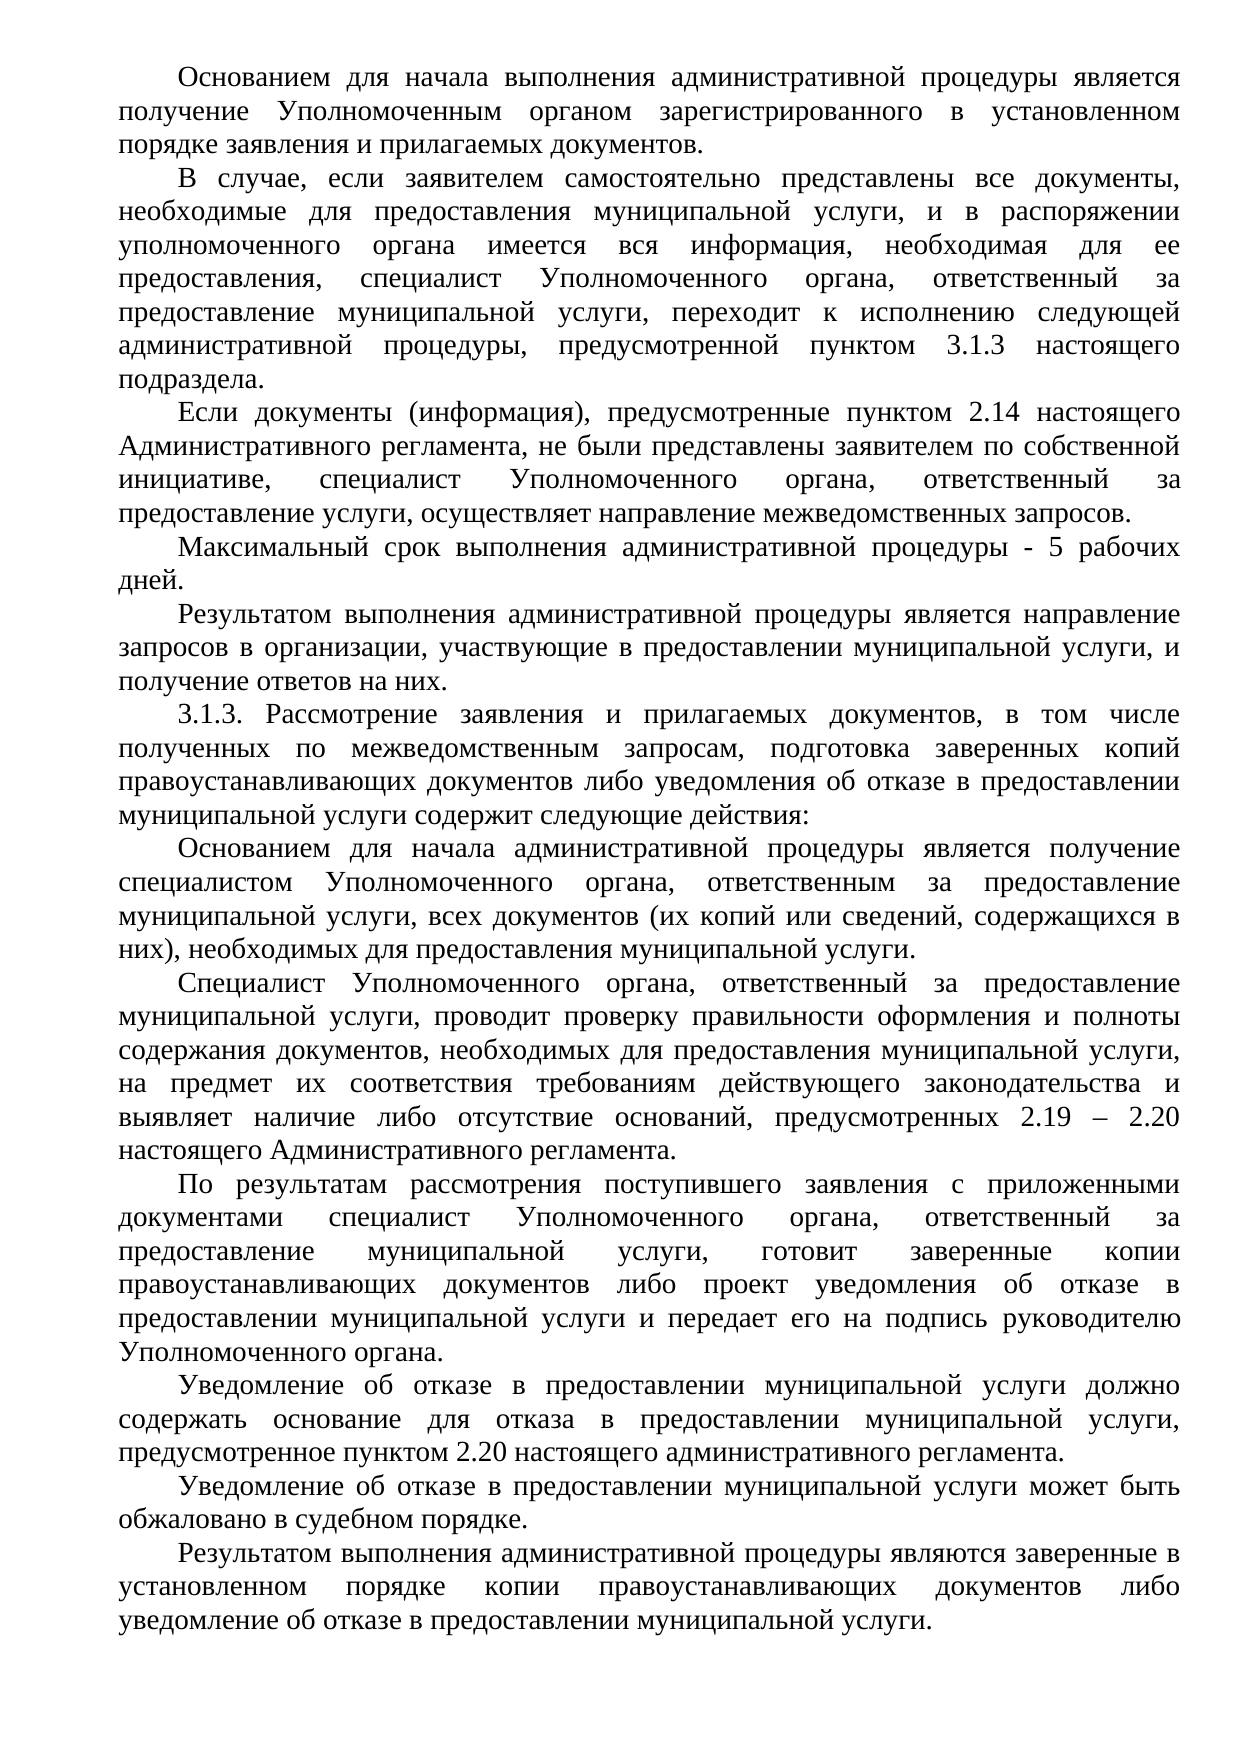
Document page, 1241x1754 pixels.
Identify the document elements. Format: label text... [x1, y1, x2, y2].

text 3.1.3. Рассмотрение заявления и прилагаемых документов, в том числе полученных по межведомственным запросам, подготовка заверенных копий правоустанавливающих документов либо уведомления об отказе в предоставлении муниципальной услуги содержит следующие действия: [118, 696, 1181, 831]
text Результатом выполнения административной процедуры являются заверенные в установленном порядке копии правоустанавливающих документов либо уведомление об отказе в предоставлении муниципальной услуги. [118, 1535, 1181, 1636]
text Уведомление об отказе в предоставлении муниципальной услуги может быть обжаловано в судебном порядке. [118, 1468, 1181, 1535]
text Основанием для начала административной процедуры является получение специалистом Уполномоченного органа, ответственным за предоставление муниципальной услуги, всех документов (их копий или сведений, содержащихся в них), необходимых для предоставления муниципальной услуги. [118, 831, 1181, 965]
text Максимальный срок выполнения административной процедуры - 5 рабочих дней. [118, 529, 1181, 596]
text Уведомление об отказе в предоставлении муниципальной услуги должно содержать основание для отказа в предоставлении муниципальной услуги, предусмотренное пунктом 2.20 настоящего административного регламента. [118, 1367, 1181, 1468]
text Результатом выполнения административной процедуры является направление запросов в организации, участвующие в предоставлении муниципальной услуги, и получение ответов на них. [118, 596, 1181, 696]
text По результатам рассмотрения поступившего заявления с приложенными документами специалист Уполномоченного органа, ответственный за предоставление муниципальной услуги, готовит заверенные копии правоустанавливающих документов либо проект уведомления об отказе в предоставлении муниципальной услуги и передает его на подпись руководителю Уполномоченного органа. [118, 1166, 1181, 1367]
text Специалист Уполномоченного органа, ответственный за предоставление муниципальной услуги, проводит проверку правильности оформления и полноты содержания документов, необходимых для предоставления муниципальной услуги, на предмет их соответствия требованиям действующего законодательства и выявляет наличие либо отсутствие оснований, предусмотренных 2.19 – 2.20 настоящего Административного регламента. [118, 965, 1181, 1166]
text В случае, если заявителем самостоятельно представлены все документы, необходимые для предоставления муниципальной услуги, и в распоряжении уполномоченного органа имеется вся информация, необходимая для ее предоставления, специалист Уполномоченного органа, ответственный за предоставление муниципальной услуги, переходит к исполнению следующей административной процедуры, предусмотренной пунктом 3.1.3 настоящего подраздела. [118, 160, 1181, 394]
text Основанием для начала выполнения административной процедуры является получение Уполномоченным органом зарегистрированного в установленном порядке заявления и прилагаемых документов. [118, 59, 1181, 160]
text Если документы (информация), предусмотренные пунктом 2.14 настоящего Административного регламента, не были представлены заявителем по собственной инициативе, специалист Уполномоченного органа, ответственный за предоставление услуги, осуществляет направление межведомственных запросов. [118, 394, 1181, 529]
